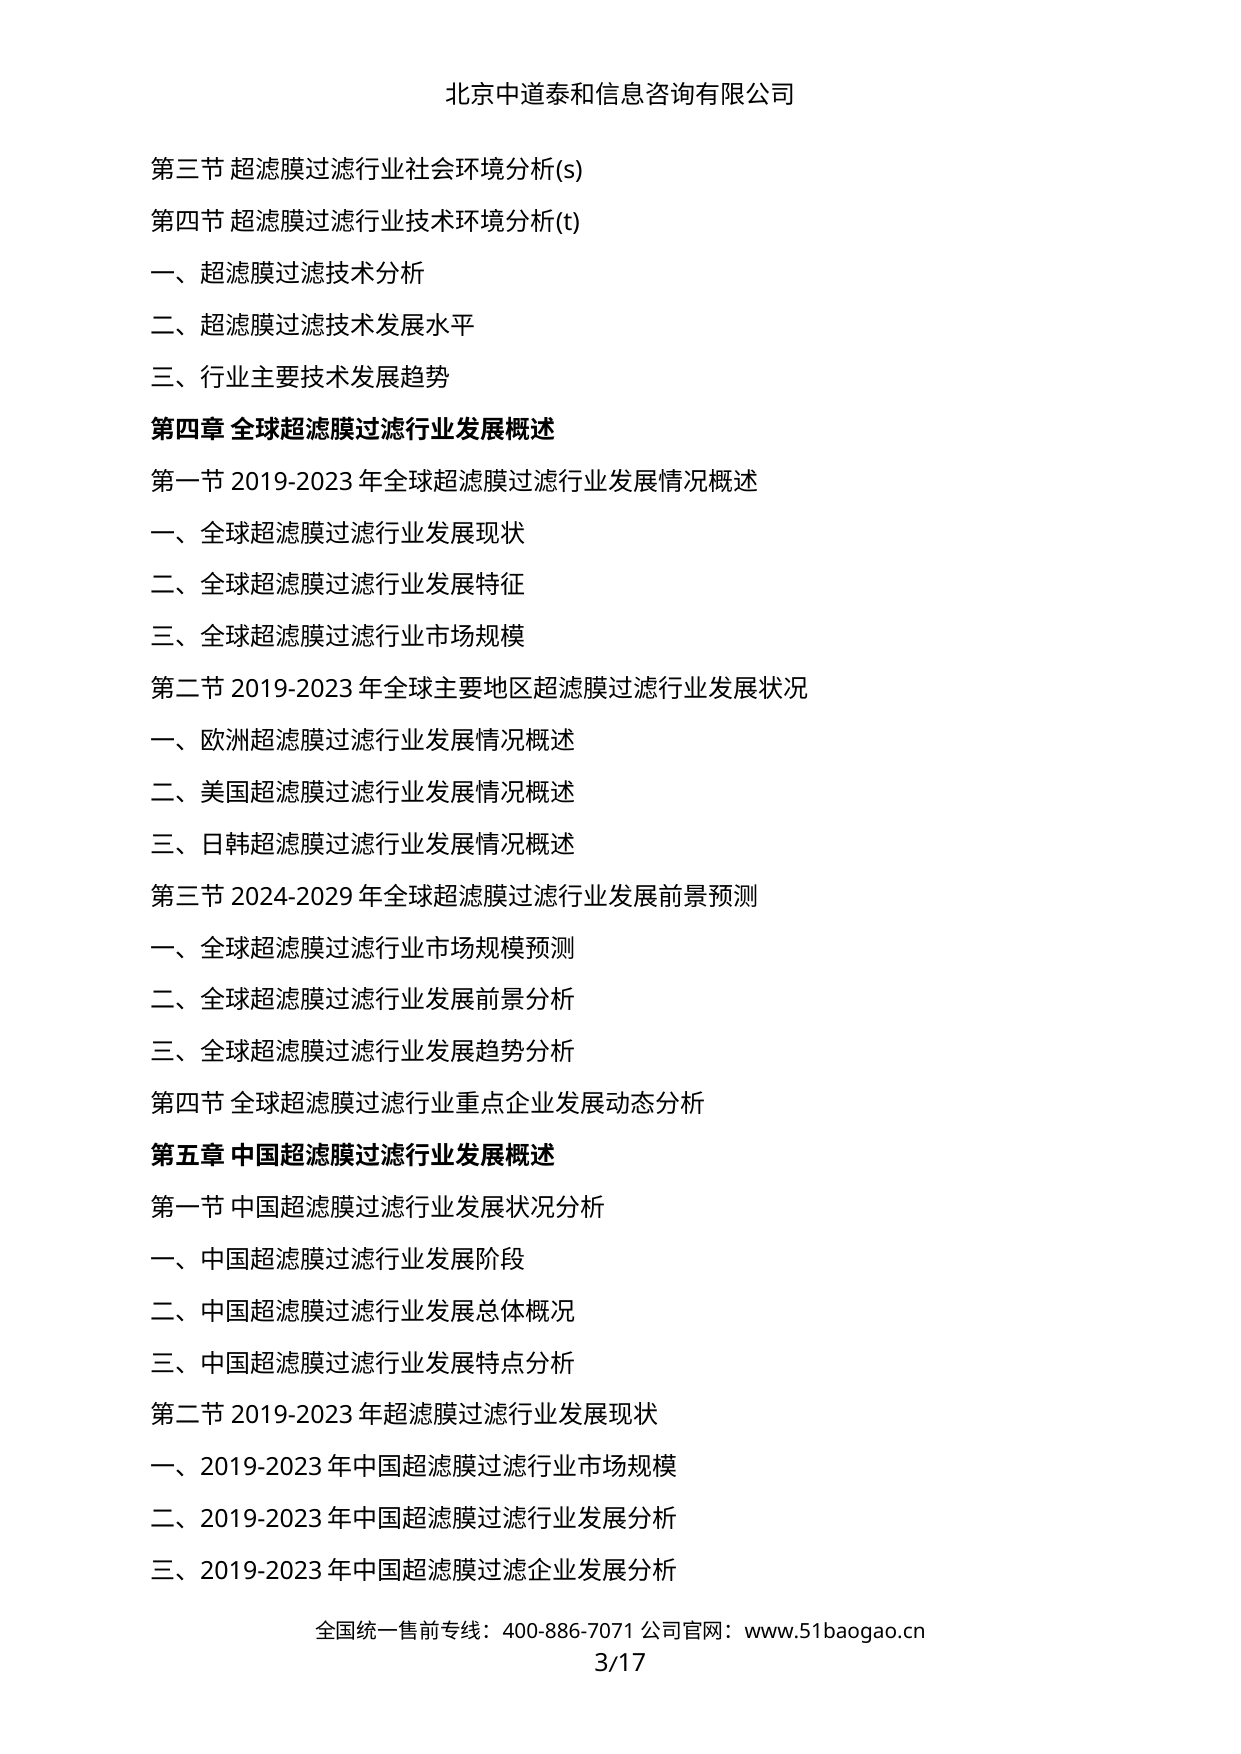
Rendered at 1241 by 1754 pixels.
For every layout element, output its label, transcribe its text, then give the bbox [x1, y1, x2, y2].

text 一、2019-2023年中国超滤膜过滤行业市场规模 [150, 1447, 1090, 1483]
text 一、欧洲超滤膜过滤行业发展情况概述 [150, 721, 1090, 757]
text 二、全球超滤膜过滤行业发展特征 [150, 565, 1090, 601]
text 三、中国超滤膜过滤行业发展特点分析 [150, 1343, 1090, 1379]
text 三、全球超滤膜过滤行业发展趋势分析 [150, 1032, 1090, 1068]
text 第一节 2019-2023年全球超滤膜过滤行业发展情况概述 [150, 461, 1090, 497]
text 二、2019-2023年中国超滤膜过滤行业发展分析 [150, 1499, 1090, 1535]
text 第二节 2019-2023年全球主要地区超滤膜过滤行业发展状况 [150, 669, 1090, 705]
text 三、日韩超滤膜过滤行业发展情况概述 [150, 824, 1090, 861]
text 一、全球超滤膜过滤行业发展现状 [150, 513, 1090, 549]
text 第一节 中国超滤膜过滤行业发展状况分析 [150, 1187, 1090, 1224]
text 二、超滤膜过滤技术发展水平 [150, 306, 1090, 342]
text 一、全球超滤膜过滤行业市场规模预测 [150, 928, 1090, 964]
text 第四节 全球超滤膜过滤行业重点企业发展动态分析 [150, 1084, 1090, 1120]
text 第四节 超滤膜过滤行业技术环境分析(t) [150, 202, 1090, 238]
text 三、全球超滤膜过滤行业市场规模 [150, 617, 1090, 653]
text 一、中国超滤膜过滤行业发展阶段 [150, 1239, 1090, 1276]
text 三、2019-2023年中国超滤膜过滤企业发展分析 [150, 1551, 1090, 1587]
text 二、中国超滤膜过滤行业发展总体概况 [150, 1291, 1090, 1327]
text 一、超滤膜过滤技术分析 [150, 254, 1090, 290]
text 第三节 超滤膜过滤行业社会环境分析(s) [150, 150, 1090, 186]
text 三、行业主要技术发展趋势 [150, 357, 1090, 394]
text 二、全球超滤膜过滤行业发展前景分析 [150, 980, 1090, 1016]
text 第二节 2019-2023年超滤膜过滤行业发展现状 [150, 1395, 1090, 1431]
text 第五章 中国超滤膜过滤行业发展概述 [150, 1136, 1090, 1172]
text 第三节 2024-2029年全球超滤膜过滤行业发展前景预测 [150, 876, 1090, 912]
text 第四章 全球超滤膜过滤行业发展概述 [150, 409, 1090, 446]
text 二、美国超滤膜过滤行业发展情况概述 [150, 772, 1090, 809]
